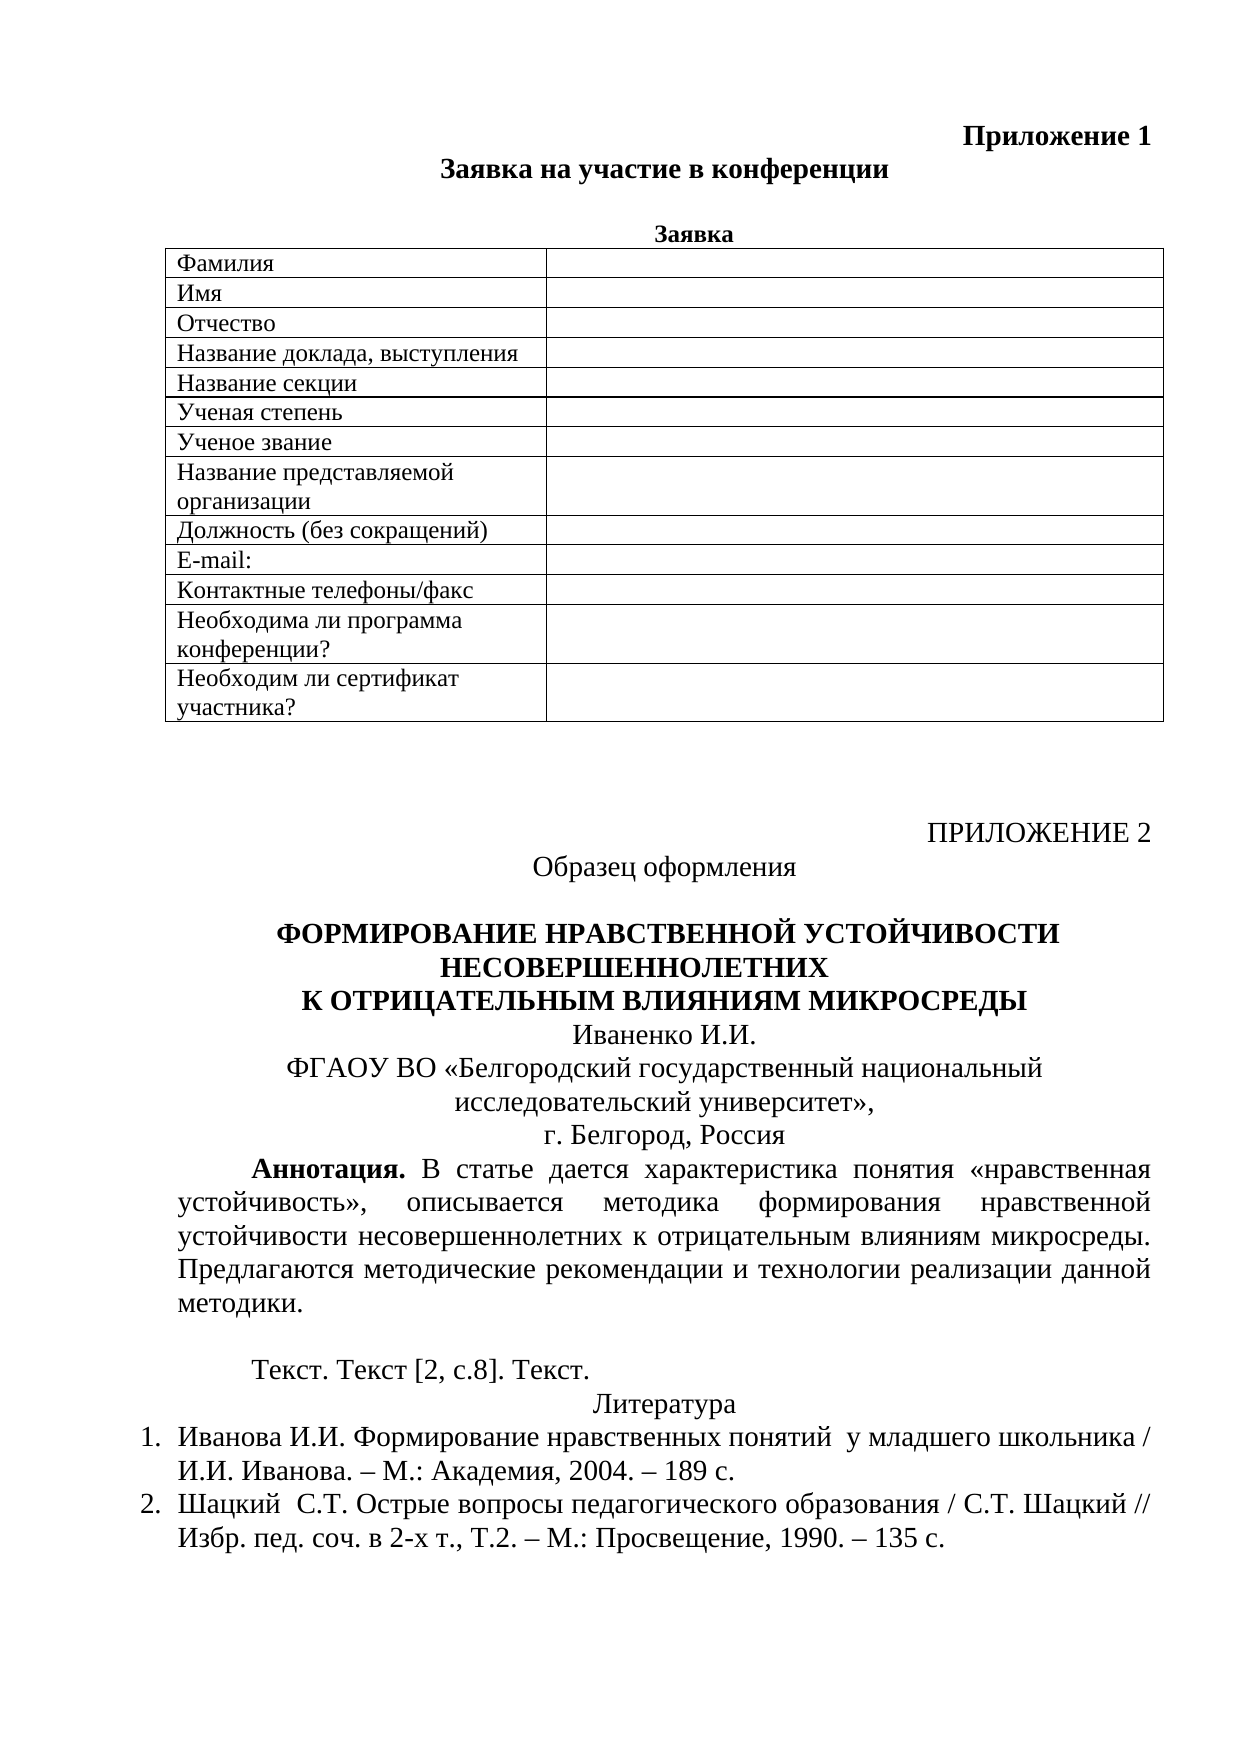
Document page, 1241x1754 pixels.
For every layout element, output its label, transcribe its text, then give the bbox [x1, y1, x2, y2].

table_cell [547, 664, 1163, 721]
table_cell [547, 575, 1163, 604]
table_cell Имя [166, 278, 546, 307]
text Аннотация. В статье дается характеристика понятия «нравственная устойчивость», описывается методика формирования нравственной устойчивости несовершеннолетних к отрицательным влияниям микросреды. Предлагаются методические рекомендации и технологии реализации данной методики. [177, 1151, 1152, 1319]
table_cell Название доклада, выступления [166, 338, 546, 367]
table_cell [547, 605, 1163, 662]
list Иванова И.И. Формирование нравственных понятий у младшего школьника / И.И. Иванова. – М.: Академия, 2004. – 189 с. [140, 1419, 1152, 1486]
table_cell [547, 278, 1163, 307]
text Текст. Текст [2, с.8]. Текст. [177, 1352, 1152, 1386]
table_cell Ученая степень [166, 398, 546, 426]
table_header [547, 249, 1163, 277]
table_cell [547, 398, 1163, 426]
text г. Белгород, Россия [177, 1117, 1152, 1151]
table_cell Необходим ли сертификат участника? [166, 664, 546, 721]
table_cell [547, 516, 1163, 544]
subtitle ПРИЛОЖЕНИЕ 2 [117, 816, 1152, 849]
table_cell [547, 308, 1163, 337]
text ФГАОУ ВО «Белгородский государственный национальный исследовательский университет», [177, 1050, 1152, 1117]
text Образец оформления [177, 849, 1152, 883]
table_cell Название секции [166, 368, 546, 396]
subtitle НЕСОВЕРШЕННОЛЕТНИХ [117, 950, 1152, 983]
table_cell Необходима ли программа конференции? [166, 605, 546, 662]
table_cell Ученое звание [166, 427, 546, 456]
table_cell Отчество [166, 308, 546, 337]
table_cell [547, 368, 1163, 396]
table_header Фамилия [166, 249, 546, 277]
table_cell Должность (без сокращений) [166, 516, 546, 544]
text Литература [177, 1386, 1152, 1419]
text Заявка на участие в конференции [177, 152, 1152, 185]
text Приложение 1 [177, 118, 1152, 152]
table_cell E-mail: [166, 545, 546, 574]
table_cell [547, 545, 1163, 574]
list Шацкий С.Т. Острые вопросы педагогического образования / С.Т. Шацкий // Избр. пед. соч. в 2-х т., Т.2. – М.: Просвещение, 1990. – 135 с. [140, 1486, 1152, 1553]
subtitle К ОТРИЦАТЕЛЬНЫМ ВЛИЯНИЯМ МИКРОСРЕДЫ Иваненко И.И. [177, 983, 1152, 1050]
table_cell [547, 338, 1163, 367]
table_cell Контактные телефоны/факс [166, 575, 546, 604]
subtitle ФОРМИРОВАНИЕ НРАВСТВЕННОЙ УСТОЙЧИВОСТИ [177, 883, 1152, 950]
text Заявка [177, 219, 1152, 247]
table_cell Название представляемой организации [166, 457, 546, 514]
table_cell [547, 457, 1163, 514]
table_cell [547, 427, 1163, 456]
